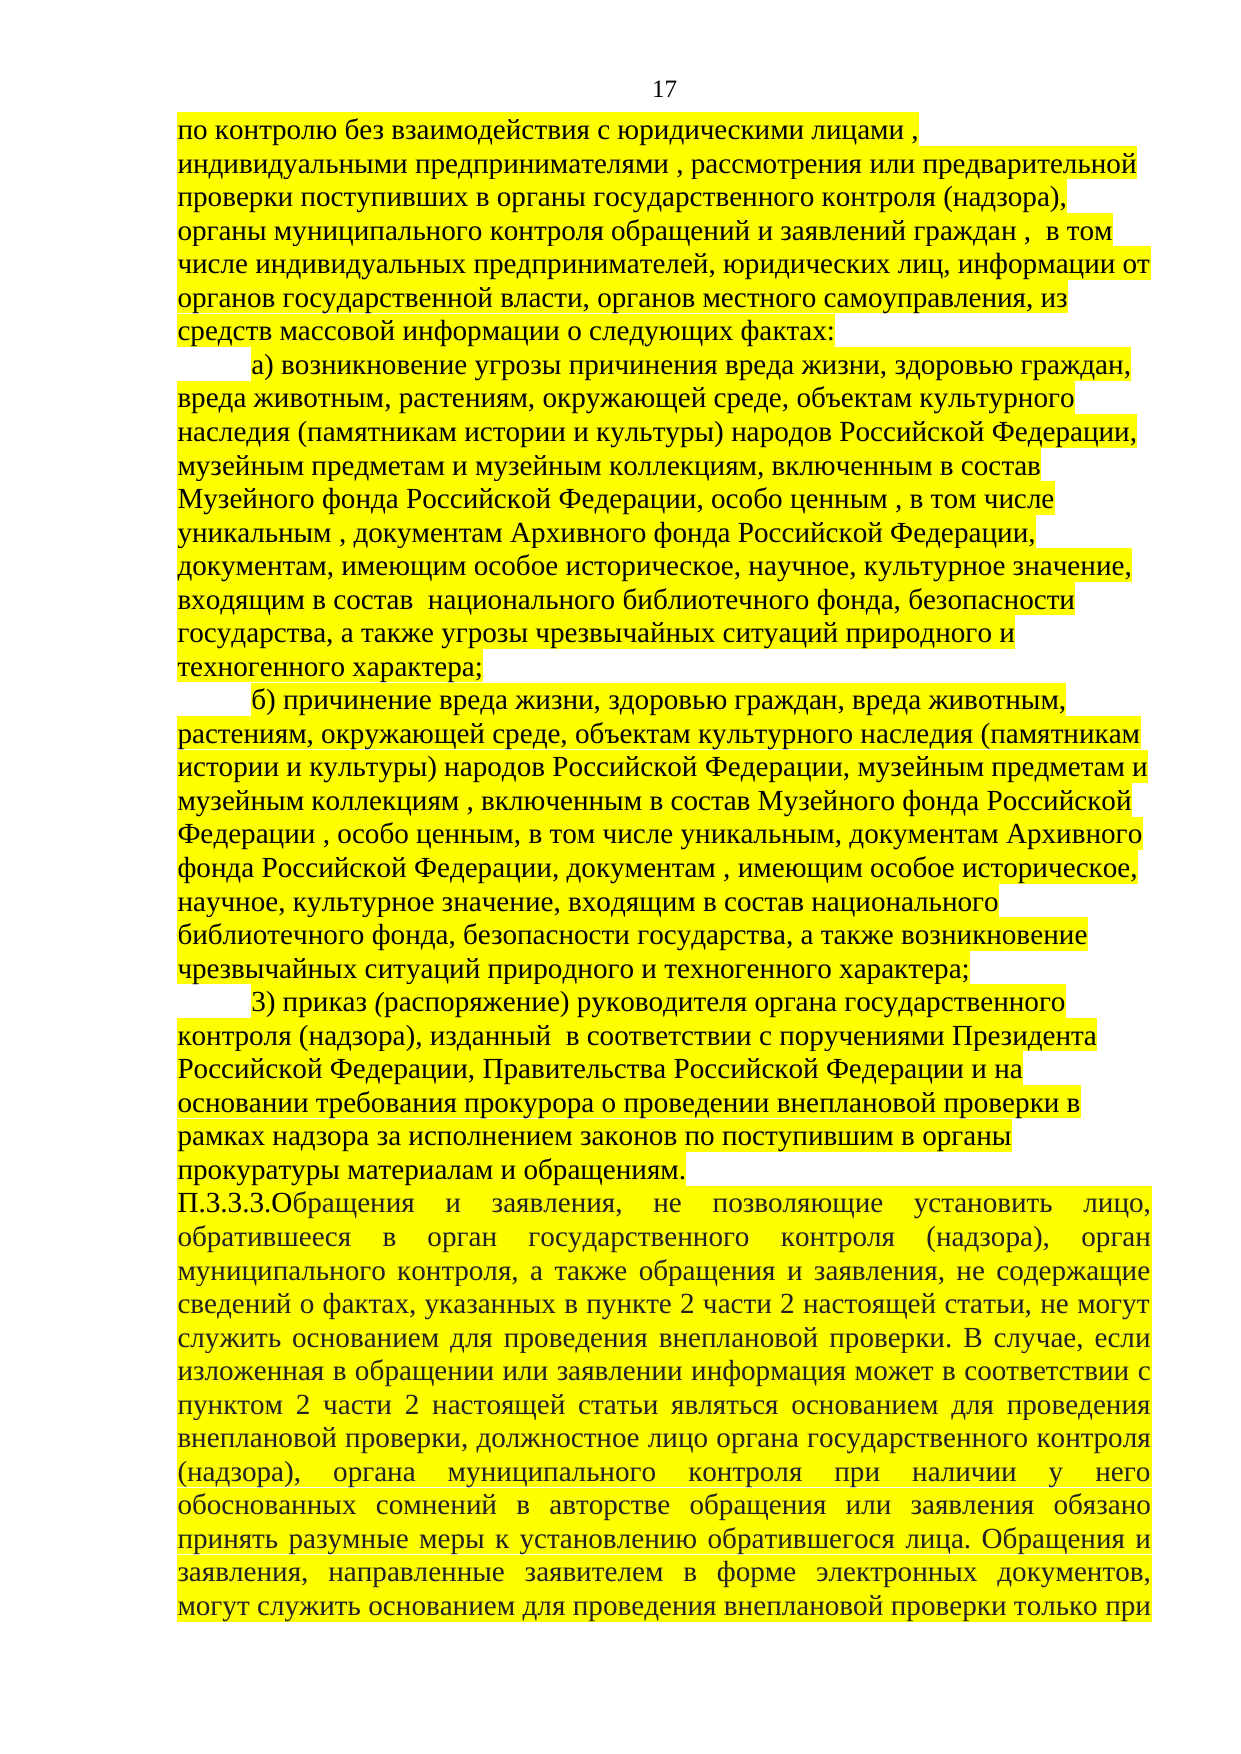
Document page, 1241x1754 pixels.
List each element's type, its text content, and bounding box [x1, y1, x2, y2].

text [177, 112, 1152, 347]
text а) возникновение угрозы причинения вреда жизни, здоровью граждан, вреда животным, растениям, окружающей среде, объектам культурного наследия (памятникам истории и культуры) народов Российской Федерации, музейным предметам и музейным коллекциям, включенным в состав Музейного фонда Российской Федерации, особо ценным , в том числе уникальным , документам Архивного фонда Российской Федерации, документам, имеющим особое историческое, научное, культурное значение, входящим в состав национального библиотечного фонда, безопасности государства, а также угрозы чрезвычайных ситуаций природного и техногенного характера; [483, 347, 1152, 682]
text 3) приказ (распоряжение) руководителя органа государственного контроля (надзора), изданный в соответствии с поручениями Президента Российской Федерации, Правительства Российской Федерации и на основании требования прокурора о проведении внеплановой проверки в рамках надзора за исполнением законов по поступившим в органы прокуратуры материалам и обращениям. [177, 984, 1152, 1186]
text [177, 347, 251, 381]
text б) причинение вреда жизни, здоровью граждан, вреда животным, растениям, окружающей среде, объектам культурного наследия (памятникам истории и культуры) народов Российской Федерации, музейным предметам и музейным коллекциям , включенным в состав Музейного фонда Российской Федерации , особо ценным, в том числе уникальным, документам Архивного фонда Российской Федерации, документам , имеющим особое историческое, научное, культурное значение, входящим в состав национального библиотечного фонда, безопасности государства, а также возникновение чрезвычайных ситуаций природного и техногенного характера; [177, 682, 1152, 984]
